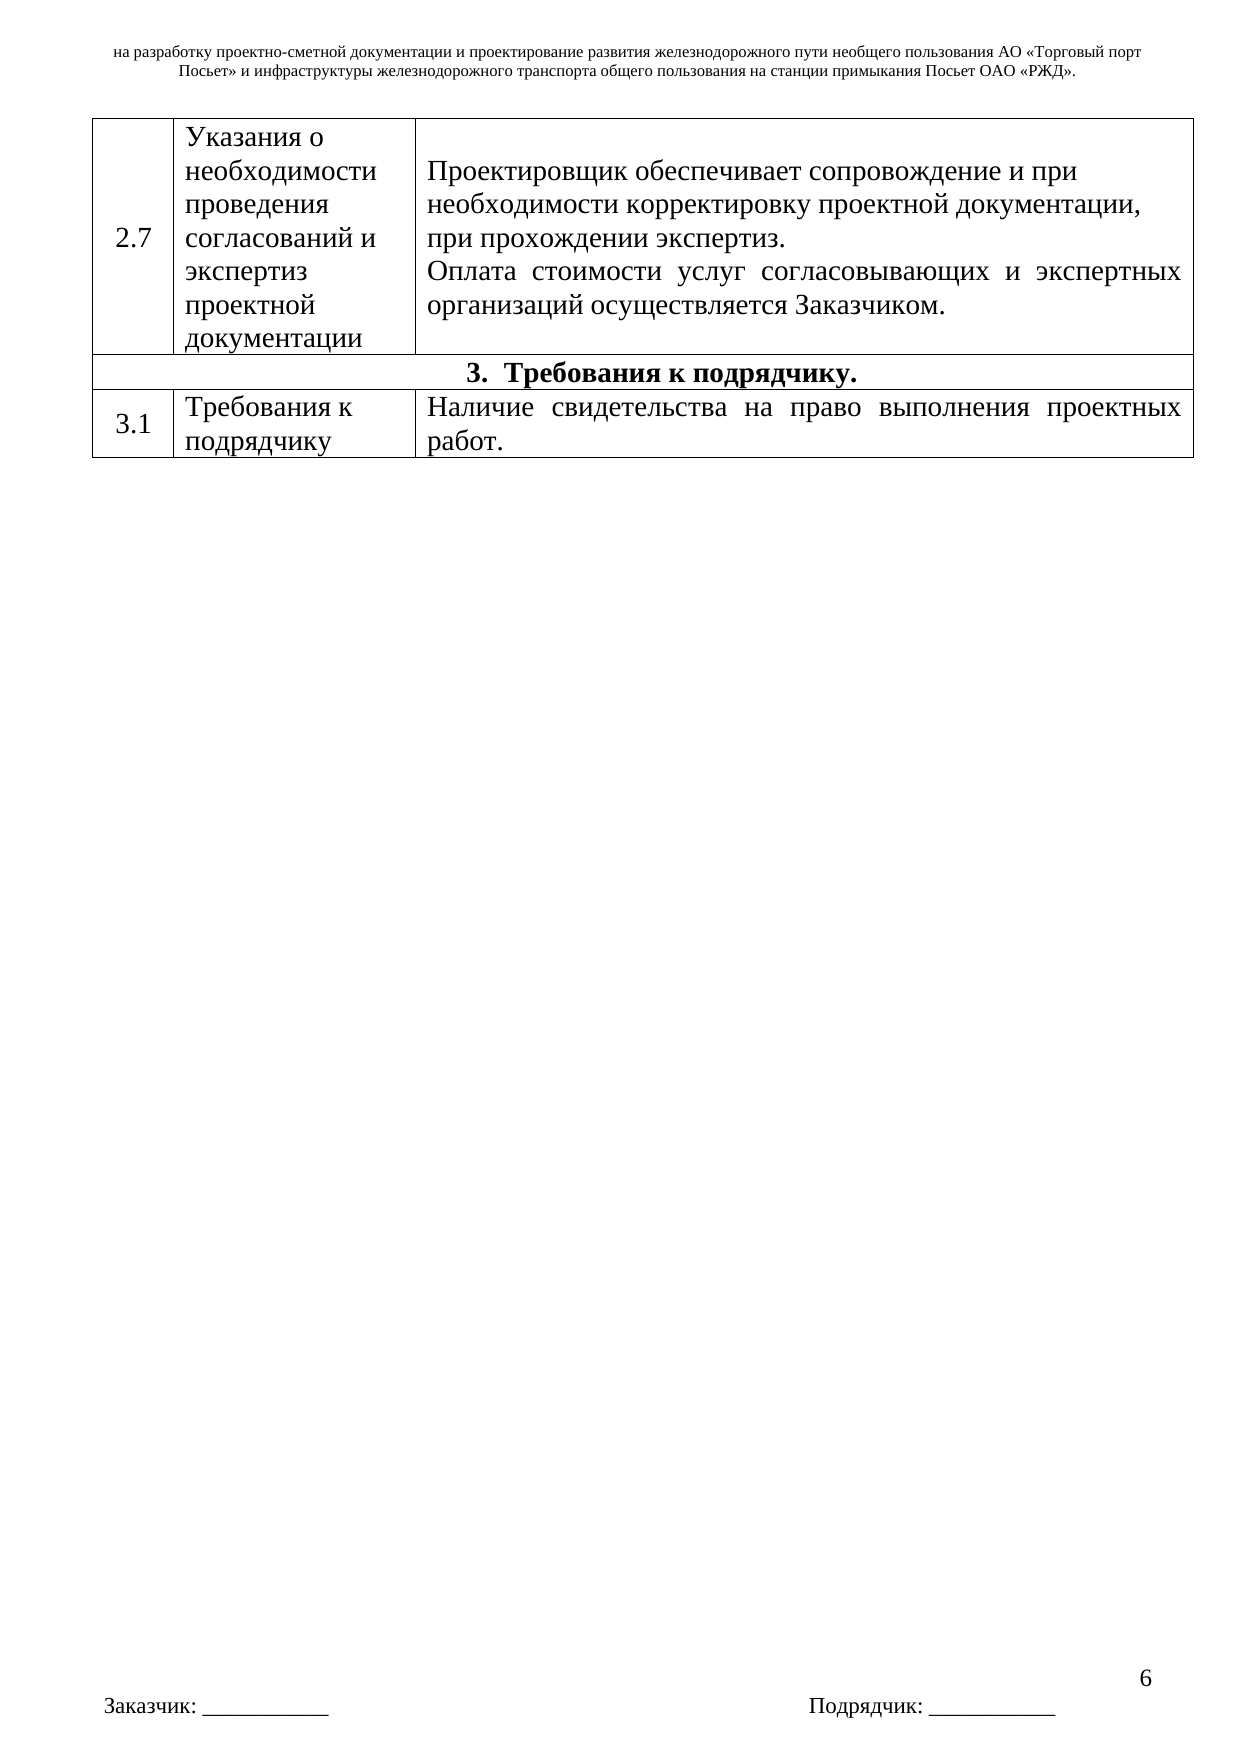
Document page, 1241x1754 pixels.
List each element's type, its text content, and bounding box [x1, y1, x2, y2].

table_cell 3.1 [93, 390, 173, 457]
table_cell 2.7 [93, 119, 173, 354]
table_cell Наличие свидетельства на право выполнения проектных работ. [416, 390, 1193, 457]
table_cell Проектировщик обеспечивает сопровождение и при необходимости корректировку проектной документации, при прохождении экспертиз. Оплата стоимости услуг согласовывающих и экспертных организаций осуществляется Заказчиком. [416, 119, 1193, 354]
table_cell Требования к подрядчику. [93, 355, 1193, 388]
table_cell Требования к подрядчику [174, 390, 415, 457]
table_cell Указания о необходимости проведения согласований и экспертиз проектной документации [174, 119, 415, 354]
